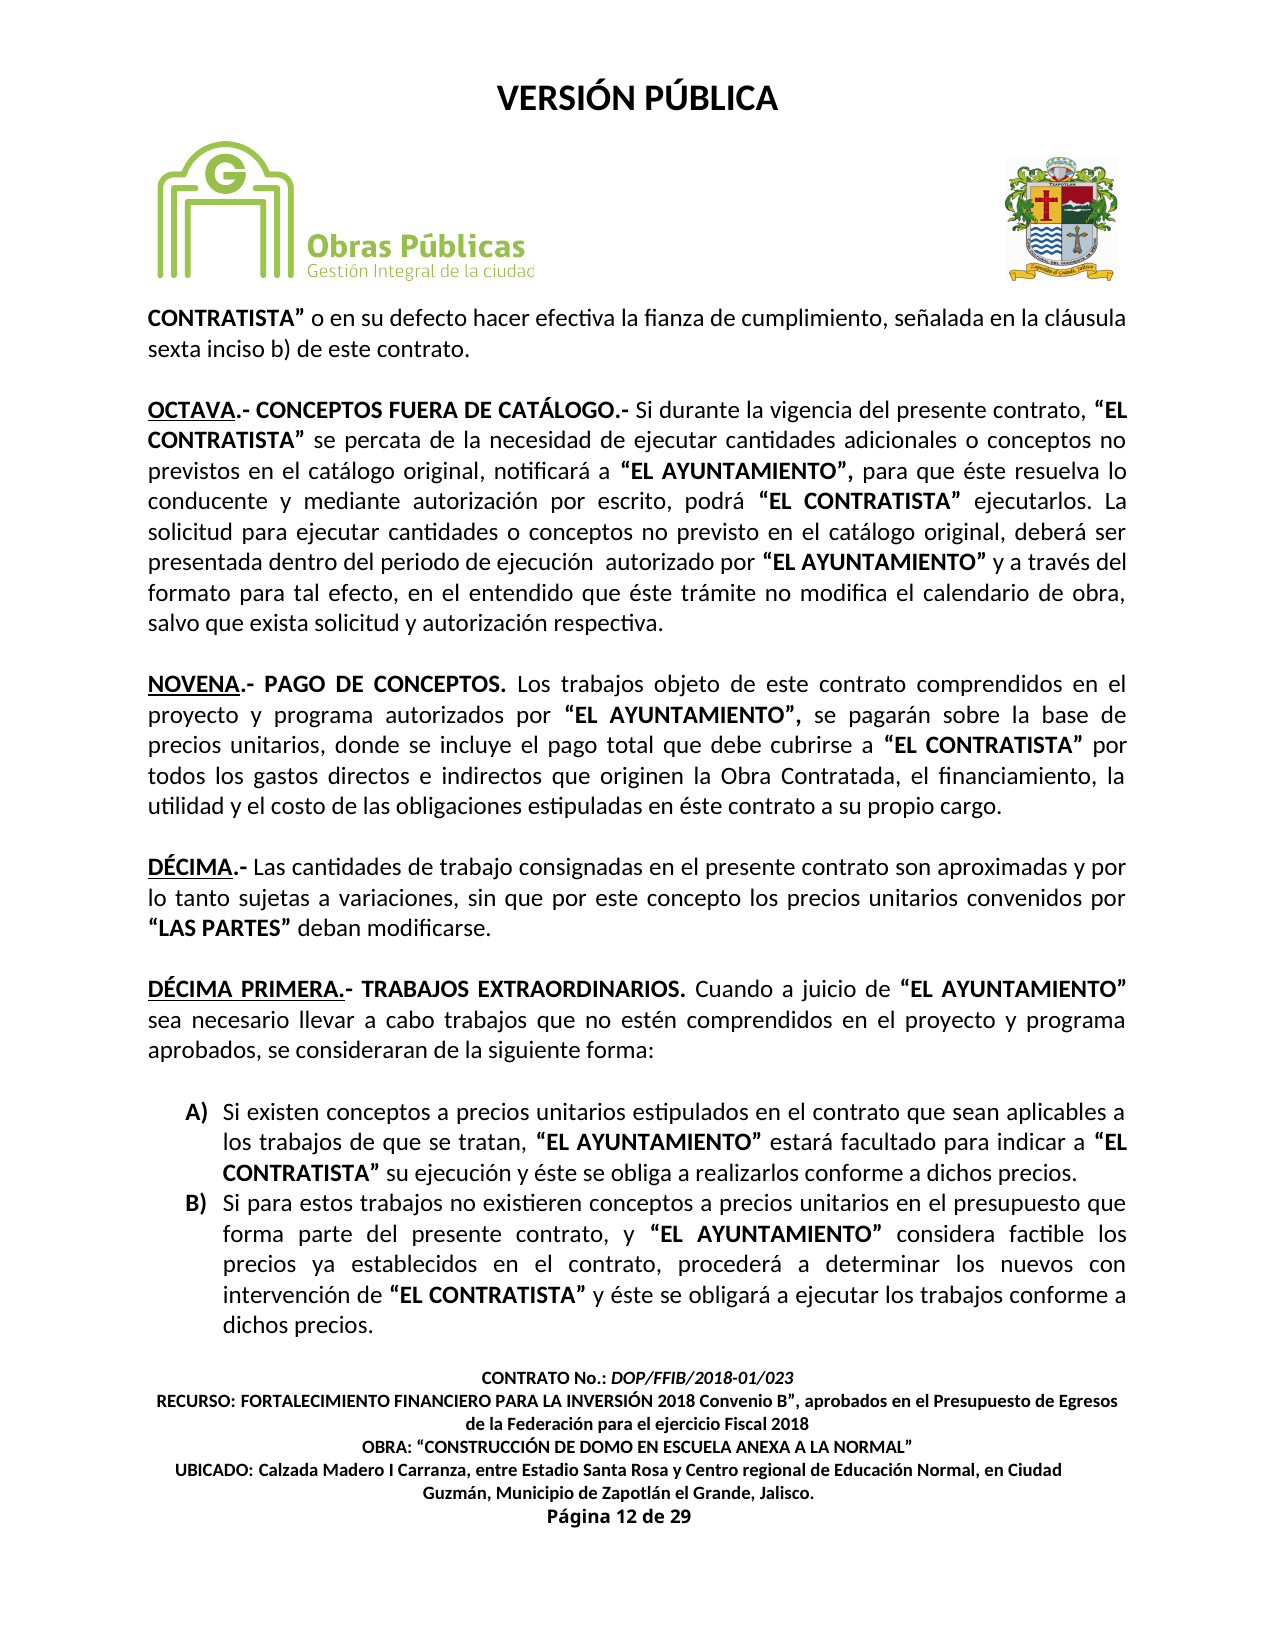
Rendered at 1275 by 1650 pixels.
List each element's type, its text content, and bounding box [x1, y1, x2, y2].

picture [1005, 157, 1118, 281]
text NOVENA.- PAGO DE CONCEPTOS. Los trabajos objeto de este contrato comprendidos en el proyecto y programa autorizados por “EL AYUNTAMIENTO”, se pagarán sobre la base de precios unitarios, donde se incluye el pago total que debe cubrirse a “EL CONTRATISTA” por todos los gastos directos e indirectos que originen la Obra Contratada, el financiamiento, la utilidad y el costo de las obligaciones estipuladas en éste contrato a su propio cargo. [148, 668, 1127, 821]
list Si existen conceptos a precios unitarios estipulados en el contrato que sean aplicables a los trabajos de que se tratan, “EL AYUNTAMIENTO” estará facultado para indicar a “EL CONTRATISTA” su ejecución y éste se obliga a realizarlos conforme a dichos precios. [185, 1096, 1127, 1187]
text DÉCIMA PRIMERA.- TRABAJOS EXTRAORDINARIOS. Cuando a juicio de “EL AYUNTAMIENTO” sea necesario llevar a cabo trabajos que no estén comprendidos en el proyecto y programa aprobados, se consideraran de la siguiente forma: [148, 974, 1127, 1065]
picture [157, 141, 535, 281]
text OCTAVA.- CONCEPTOS FUERA DE CATÁLOGO.- Si durante la vigencia del presente contrato, “EL CONTRATISTA” se percata de la necesidad de ejecutar cantidades adicionales o conceptos no previstos en el catálogo original, notificará a “EL AYUNTAMIENTO”, para que éste resuelva lo conducente y mediante autorización por escrito, podrá “EL CONTRATISTA” ejecutarlos. La solicitud para ejecutar cantidades o conceptos no previsto en el catálogo original, deberá ser presentada dentro del periodo de ejecución autorizado por “EL AYUNTAMIENTO” y a través del formato para tal efecto, en el entendido que éste trámite no modifica el calendario de obra, salvo que exista solicitud y autorización respectiva. [148, 394, 1127, 638]
text DÉCIMA.- Las cantidades de trabajo consignadas en el presente contrato son aproximadas y por lo tanto sujetas a variaciones, sin que por este concepto los precios unitarios convenidos por “LAS PARTES” deban modificarse. [148, 852, 1127, 943]
list Si para estos trabajos no existieren conceptos a precios unitarios en el presupuesto que forma parte del presente contrato, y “EL AYUNTAMIENTO” considera factible los precios ya establecidos en el contrato, procederá a determinar los nuevos con intervención de “EL CONTRATISTA” y éste se obligará a ejecutar los trabajos conforme a dichos precios. [185, 1187, 1127, 1340]
